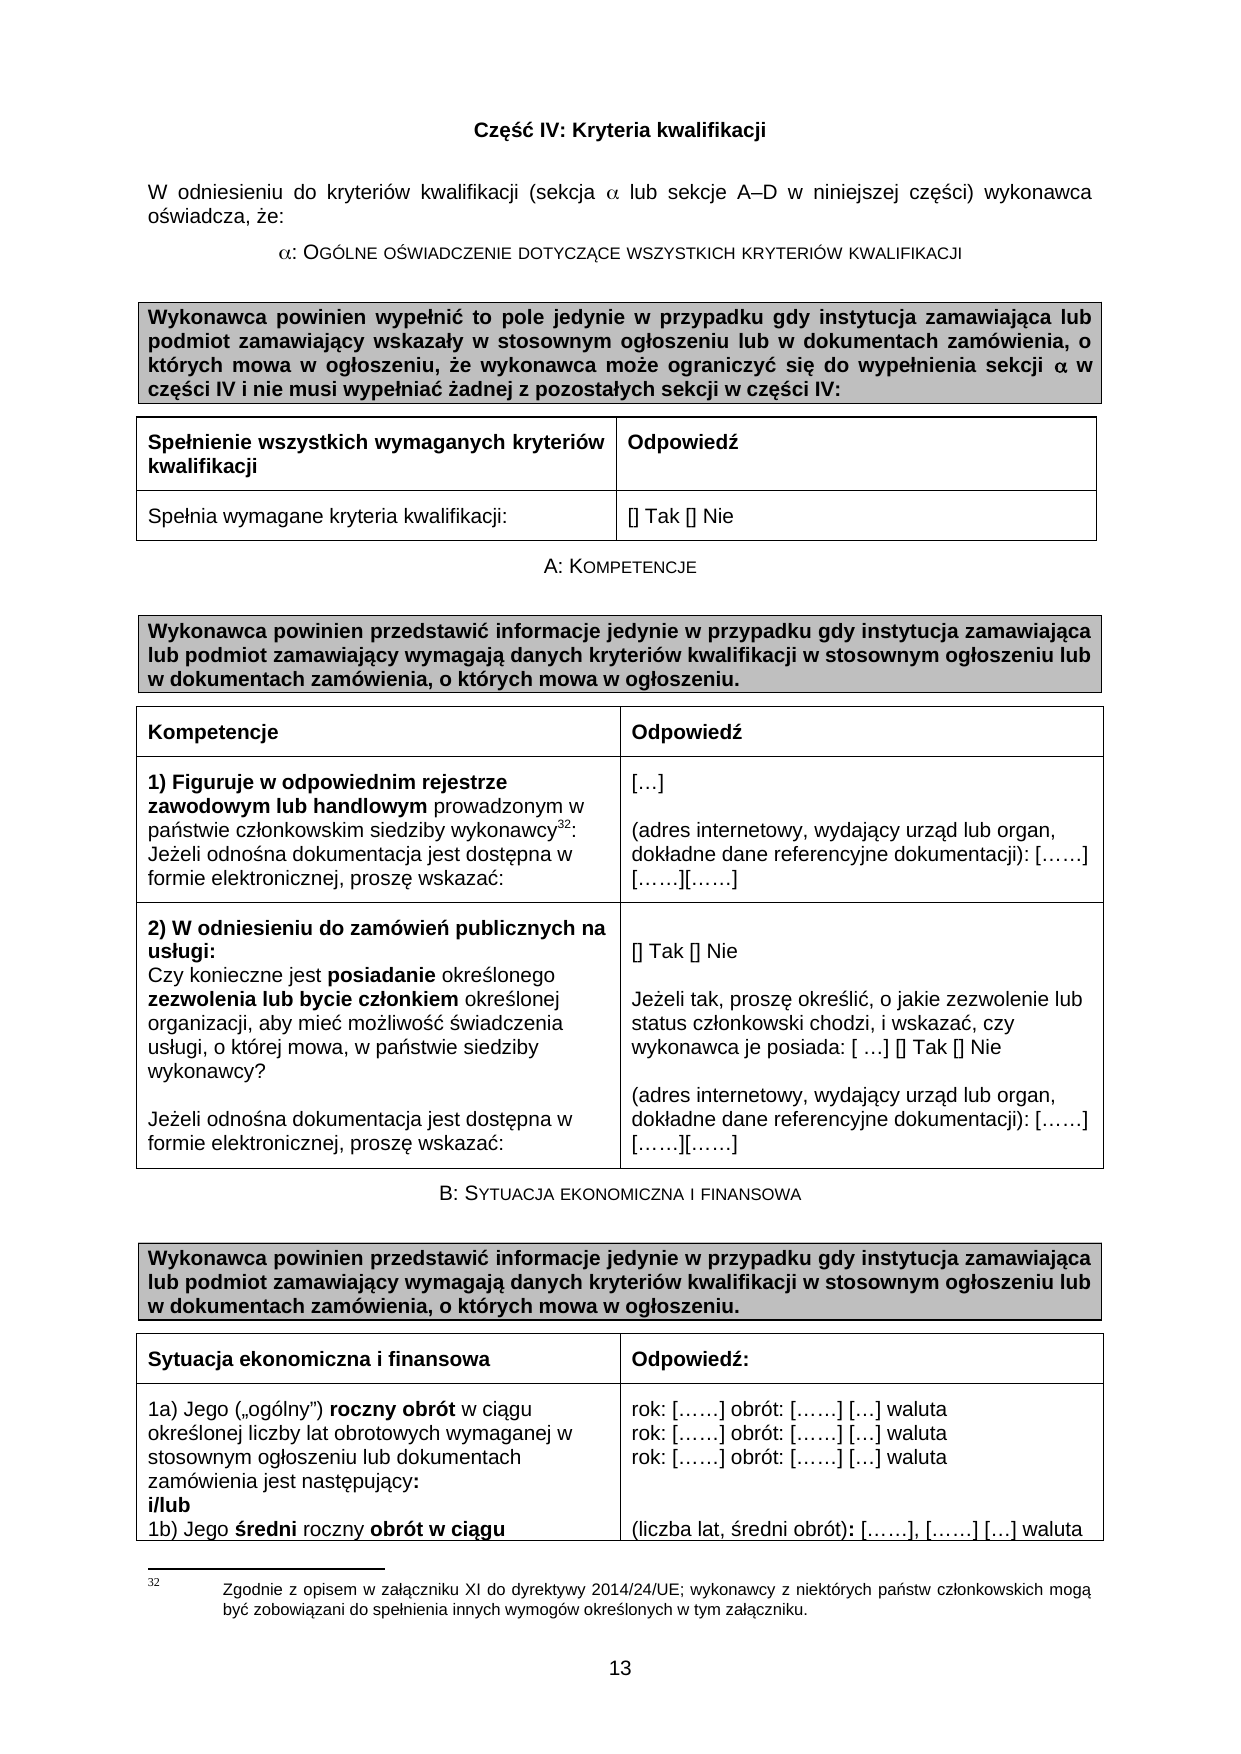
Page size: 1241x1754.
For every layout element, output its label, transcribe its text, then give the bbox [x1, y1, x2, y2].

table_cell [137, 1384, 620, 1540]
title A: Kompetencje [148, 554, 1093, 578]
table_header Odpowiedź [621, 707, 1103, 756]
table_header Spełnienie wszystkich wymaganych kryteriów kwalifikacji [137, 418, 616, 490]
text Wykonawca powinien przedstawić informacje jedynie w przypadku gdy instytucja zamawiająca lub podmiot zamawiający wymagają danych kryteriów kwalifikacji w stosownym ogłoszeniu lub w dokumentach zamówienia, o których mowa w ogłoszeniu. [139, 616, 1101, 692]
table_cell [621, 1384, 1103, 1540]
table_cell Spełnia wymagane kryteria kwalifikacji: [137, 491, 616, 540]
title B: Sytuacja ekonomiczna i finansowa [148, 1181, 1093, 1205]
table_cell [] Tak [] Nie Jeżeli tak, proszę określić, o jakie zezwolenie lub status członkowski chodzi, i wskazać, czy wykonawca je posiada: [ …] [] Tak [] Nie (adres internetowy, wydający urząd lub organ, dokładne dane referencyjne dokumentacji): [……][……][……] [621, 903, 1103, 1167]
table_header Sytuacja ekonomiczna i finansowa [137, 1334, 620, 1383]
table_cell […] (adres internetowy, wydający urząd lub organ, dokładne dane referencyjne dokumentacji): [……][……][……] [621, 757, 1103, 902]
table_header Kompetencje [137, 707, 620, 756]
table_cell 1) Figuruje w odpowiednim rejestrze zawodowym lub handlowym prowadzonym w państwie członkowskim siedziby wykonawcy: Jeżeli odnośna dokumentacja jest dostępna w formie elektronicznej, proszę wskazać: [137, 757, 620, 902]
text Wykonawca powinien przedstawić informacje jedynie w przypadku gdy instytucja zamawiająca lub podmiot zamawiający wymagają danych kryteriów kwalifikacji w stosownym ogłoszeniu lub w dokumentach zamówienia, o których mowa w ogłoszeniu. [139, 1244, 1101, 1319]
table_header Odpowiedź [617, 418, 1096, 490]
table_cell [] Tak [] Nie [617, 491, 1096, 540]
text Wykonawca powinien wypełnić to pole jedynie w przypadku gdy instytucja zamawiająca lub podmiot zamawiający wskazały w stosownym ogłoszeniu lub w dokumentach zamówienia, o których mowa w ogłoszeniu, że wykonawca może ograniczyć się do wypełnienia sekcji w części IV i nie musi wypełniać żadnej z pozostałych sekcji w części IV: [139, 303, 1101, 403]
text W odniesieniu do kryteriów kwalifikacji (sekcja lub sekcje A–D w niniejszej części) wykonawca oświadcza, że: [148, 179, 1093, 228]
title : Ogólne oświadczenie dotyczące wszystkich kryteriów kwalifikacji [148, 240, 1093, 264]
table_cell 2) W odniesieniu do zamówień publicznych na usługi: Czy konieczne jest posiadanie określonego zezwolenia lub bycie członkiem określonej organizacji, aby mieć możliwość świadczenia usługi, o której mowa, w państwie siedziby wykonawcy? Jeżeli odnośna dokumentacja jest dostępna w formie elektronicznej, proszę wskazać: [137, 903, 620, 1167]
table_header Odpowiedź: [621, 1334, 1103, 1383]
title Część IV: Kryteria kwalifikacji [148, 118, 1093, 142]
